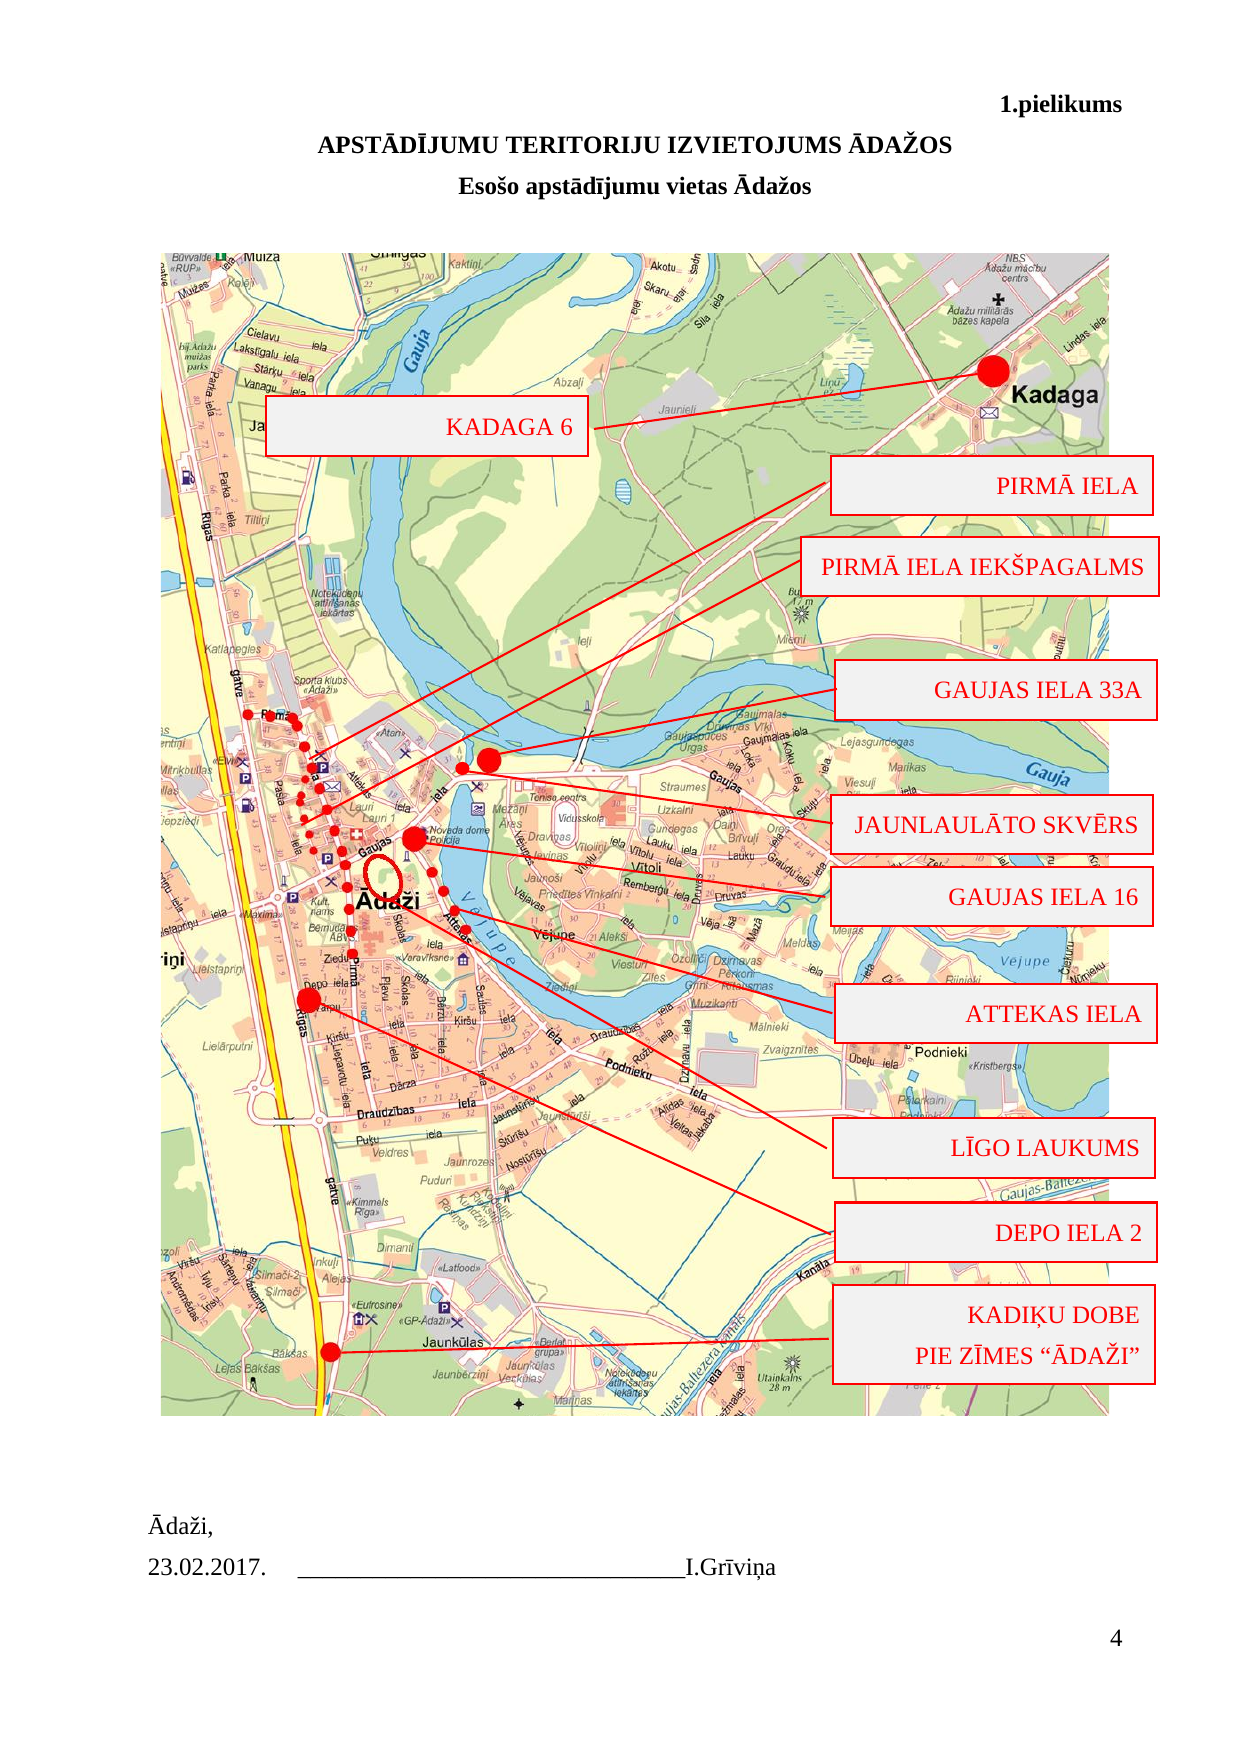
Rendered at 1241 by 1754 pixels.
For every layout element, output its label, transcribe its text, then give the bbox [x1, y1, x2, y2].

text 1.pielikums [148, 89, 1122, 117]
text APSTĀDĪJUMU TERITORIJU IZVIETOJUMS ĀDAŽOS [148, 130, 1122, 159]
text Esošo apstādījumu vietas Ādažos [148, 171, 1122, 200]
text 23.02.2017. _______________________________I.Grīviņa [148, 1552, 1122, 1581]
picture [160, 253, 1110, 1416]
text Ādaži, [148, 1511, 1122, 1539]
